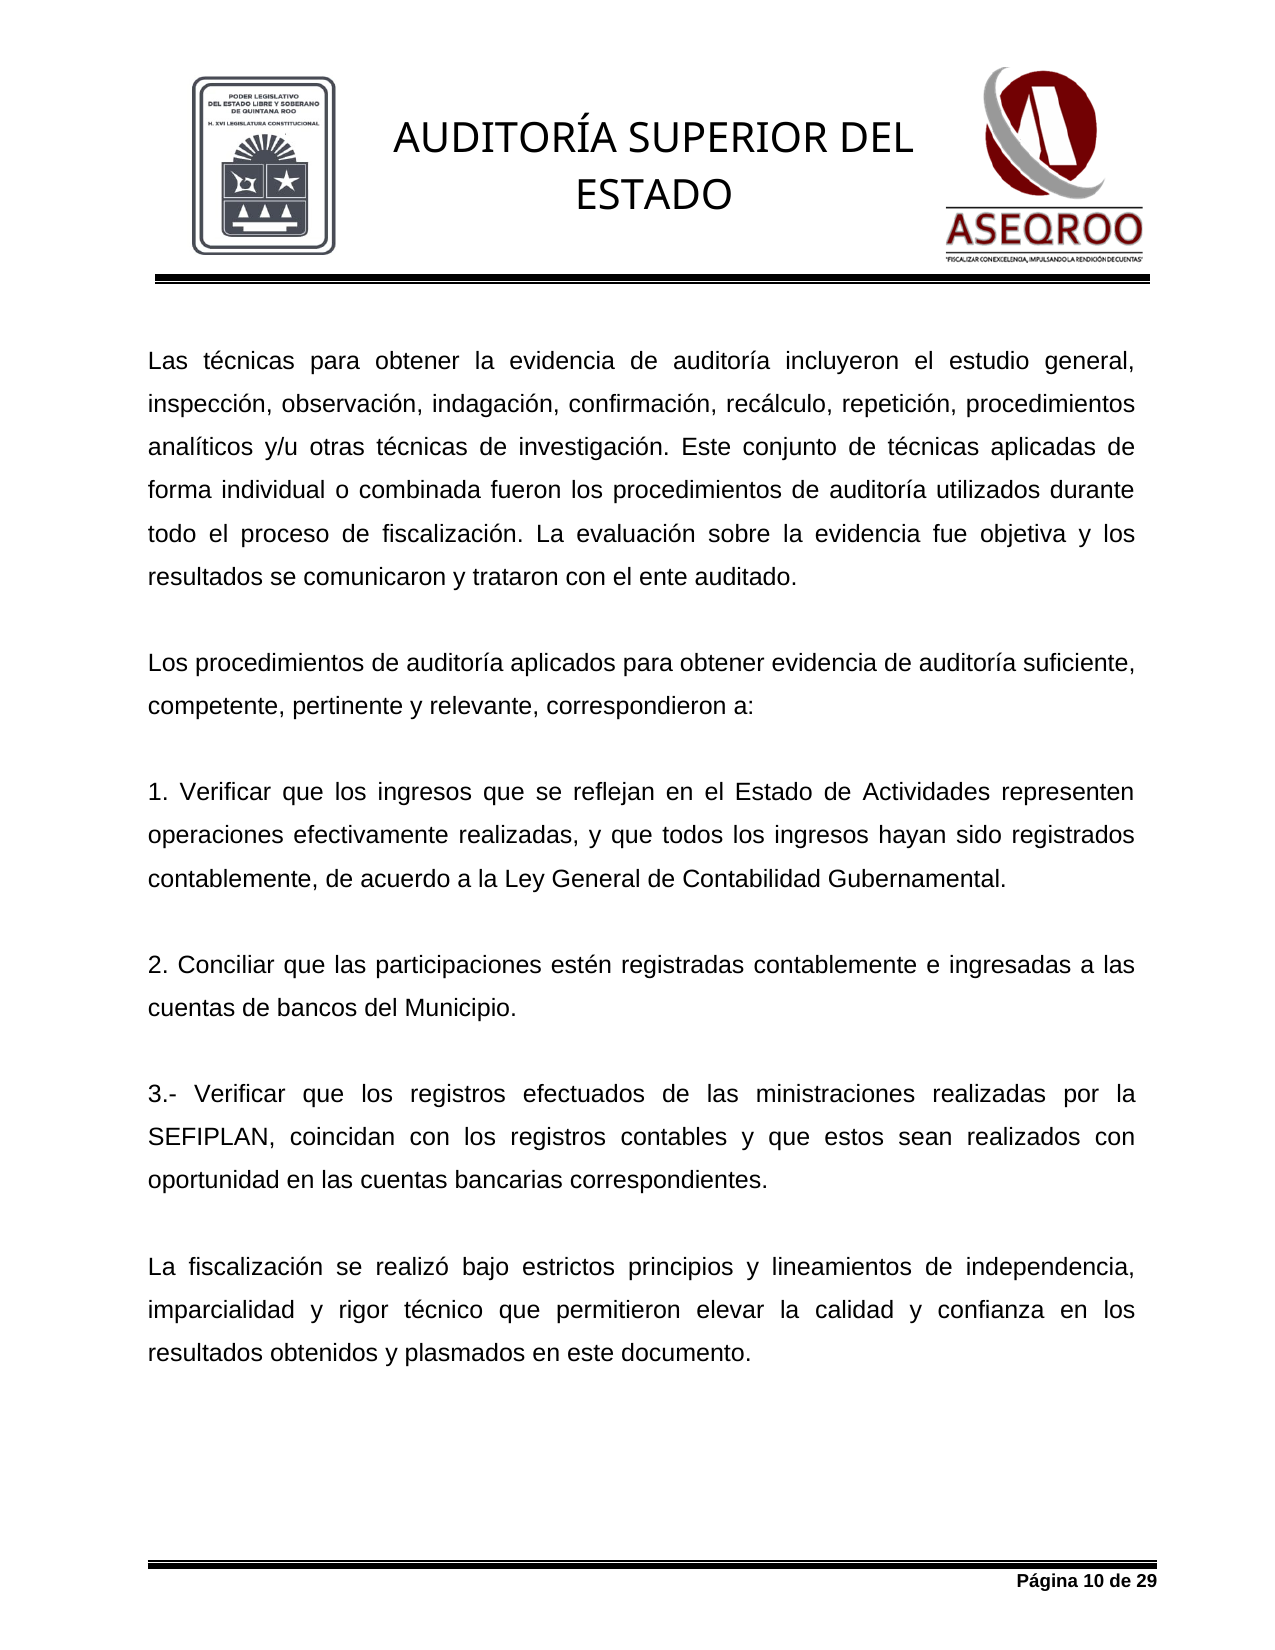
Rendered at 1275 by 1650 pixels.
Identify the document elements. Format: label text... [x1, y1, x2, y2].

text 1. Verificar que los ingresos que se reflejan en el Estado de Actividades representen operaciones efectivamente realizadas, y que todos los ingresos hayan sido registrados contablemente, de acuerdo a la Ley General de Contabilidad Gubernamental. [148, 777, 1137, 892]
text 3.- Verificar que los registros efectuados de las ministraciones realizadas por la SEFIPLAN, coincidan con los registros contables y que estos sean realizados con oportunidad en las cuentas bancarias correspondientes. [148, 1079, 1137, 1194]
text La fiscalización se realizó bajo estrictos principios y lineamientos de independencia, imparcialidad y rigor técnico que permitieron elevar la calidad y confianza en los resultados obtenidos y plasmados en este documento. [148, 1252, 1137, 1367]
picture [945, 67, 1143, 263]
picture [187, 75, 337, 255]
text Las técnicas para obtener la evidencia de auditoría incluyeron el estudio general, inspección, observación, indagación, confirmación, recálculo, repetición, procedimientos analíticos y/u otras técnicas de investigación. Este conjunto de técnicas aplicadas de forma individual o combinada fueron los procedimientos de auditoría utilizados durante todo el proceso de fiscalización. La evaluación sobre la evidencia fue objetiva y los resultados se comunicaron y trataron con el ente auditado. [148, 346, 1137, 590]
text Los procedimientos de auditoría aplicados para obtener evidencia de auditoría suficiente, competente, pertinente y relevante, correspondieron a: [148, 648, 1137, 720]
text 2. Conciliar que las participaciones estén registradas contablemente e ingresadas a las cuentas de bancos del Municipio. [148, 950, 1137, 1022]
